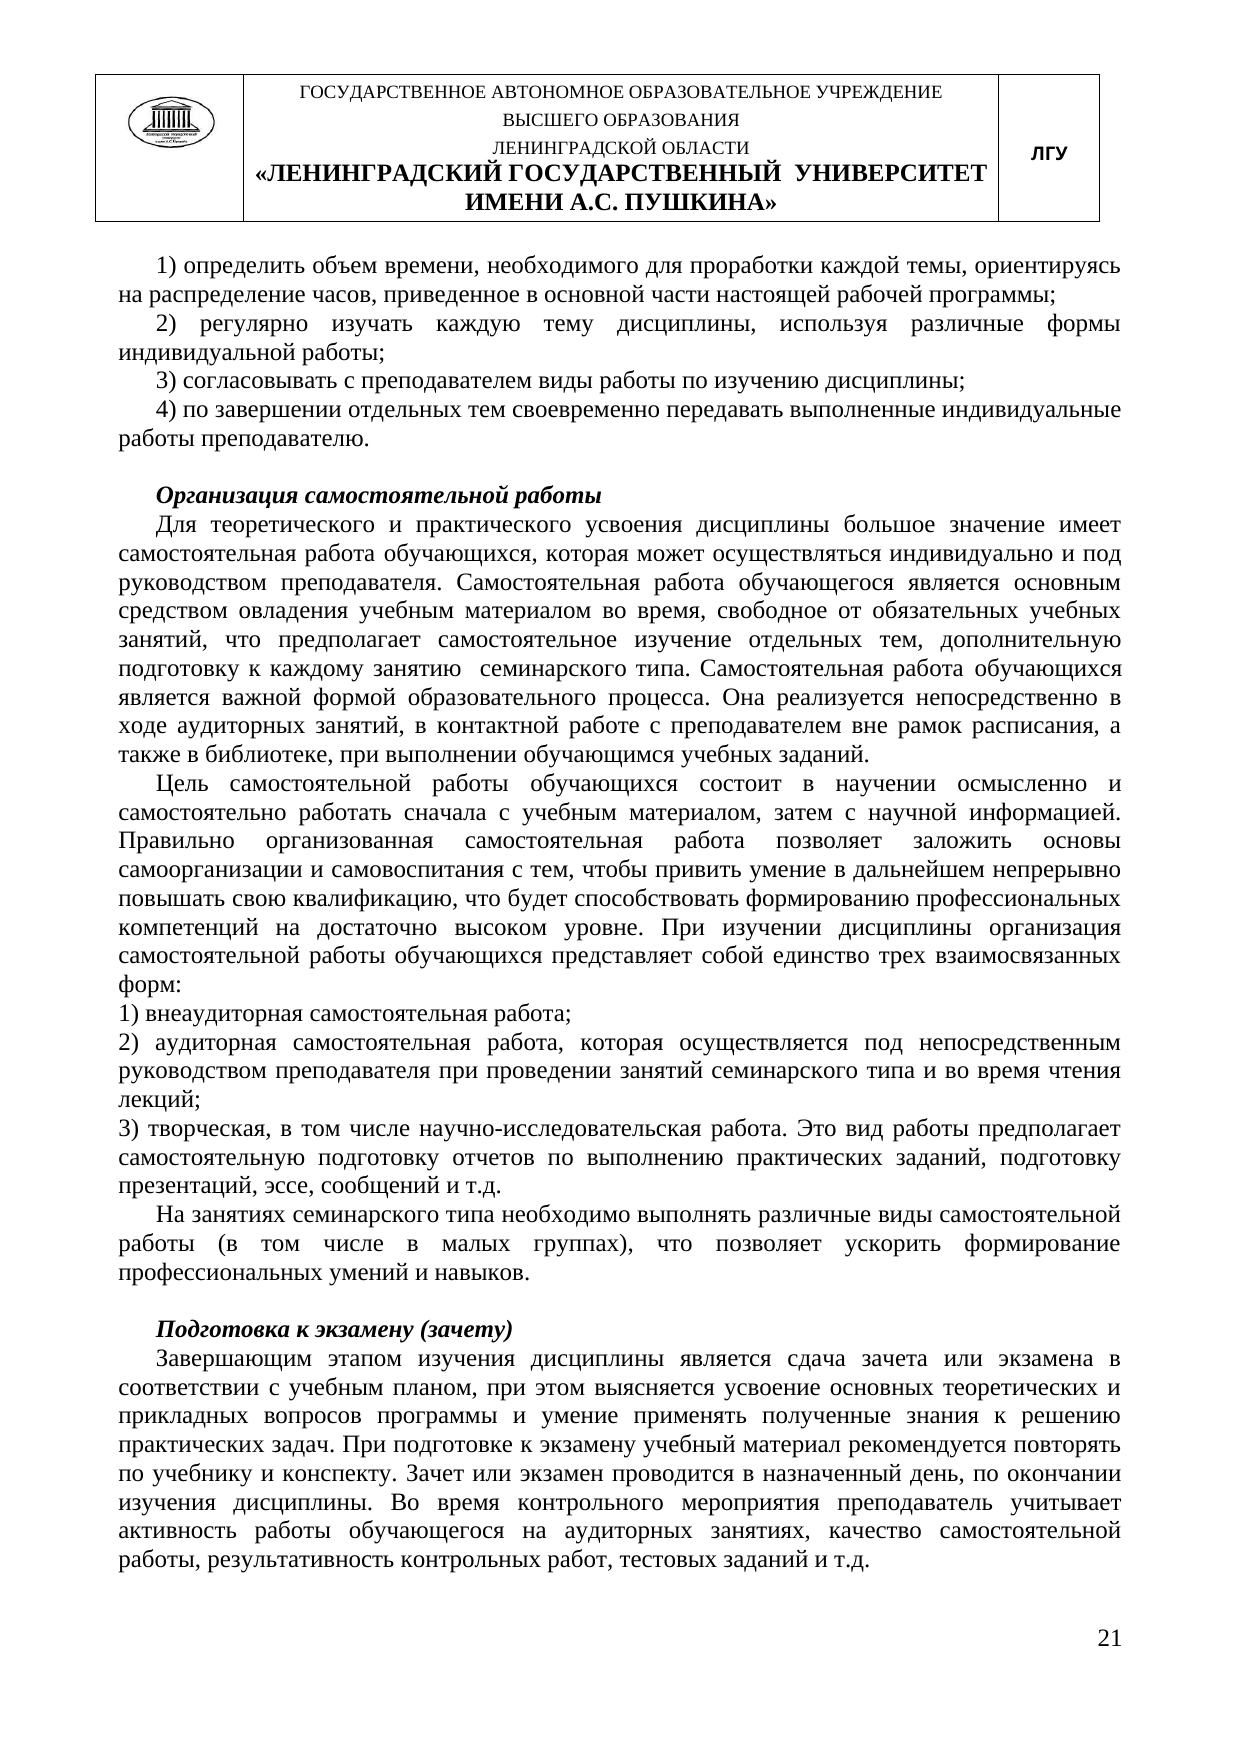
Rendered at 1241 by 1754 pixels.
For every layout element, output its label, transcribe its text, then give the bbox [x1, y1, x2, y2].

text 1) определить объем времени, необходимого для проработки каждой темы, ориентируясь на распределение часов, приведенное в основной части настоящей рабочей программы; [118, 250, 1122, 308]
text Цель самостоятельной работы обучающихся состоит в научении осмысленно и самостоятельно работать сначала с учебным материалом, затем с научной информацией. Правильно организованная самостоятельная работа позволяет заложить основы самоорганизации и самовоспитания с тем, чтобы привить умение в дальнейшем непрерывно повышать свою квалификацию, что будет способствовать формированию профессиональных компетенций на достаточно высоком уровне. При изучении дисциплины организация самостоятельной работы обучающихся представляет собой единство трех взаимосвязанных форм: [118, 768, 1122, 998]
text 1) внеаудиторная самостоятельная работа; [118, 998, 1122, 1027]
text На занятиях семинарского типа необходимо выполнять различные виды самостоятельной работы (в том числе в малых группах), что позволяет ускорить формирование профессиональных умений и навыков. [118, 1199, 1122, 1285]
text Организация самостоятельной работы [118, 480, 1122, 509]
text Для теоретического и практического усвоения дисциплины большое значение имеет самостоятельная работа обучающихся, которая может осуществляться индивидуально и под руководством преподавателя. Самостоятельная работа обучающегося является основным средством овладения учебным материалом во время, свободное от обязательных учебных занятий, что предполагает самостоятельное изучение отдельных тем, дополнительную подготовку к каждому занятию семинарского типа. Самостоятельная работа обучающихся является важной формой образовательного процесса. Она реализуется непосредственно в ходе аудиторных занятий, в контактной работе с преподавателем вне рамок расписания, а также в библиотеке, при выполнении обучающимся учебных заданий. [118, 509, 1122, 768]
text 3) творческая, в том числе научно-исследовательская работа. Это вид работы предполагает самостоятельную подготовку отчетов по выполнению практических заданий, подготовку презентаций, эссе, сообщений и т.д. [118, 1113, 1122, 1199]
text Завершающим этапом изучения дисциплины является сдача зачета или экзамена в соответствии с учебным планом, при этом выясняется усвоение основных теоретических и прикладных вопросов программы и умение применять полученные знания к решению практических задач. При подготовке к экзамену учебный материал рекомендуется повторять по учебнику и конспекту. Зачет или экзамен проводится в назначенный день, по окончании изучения дисциплины. Во время контрольного мероприятия преподаватель учитывает активность работы обучающегося на аудиторных занятиях, качество самостоятельной работы, результативность контрольных работ, тестовых заданий и т.д. [118, 1343, 1122, 1573]
text 2) аудиторная самостоятельная работа, которая осуществляется под непосредственным руководством преподавателя при проведении занятий семинарского типа и во время чтения лекций; [118, 1027, 1122, 1113]
text 2) регулярно изучать каждую тему дисциплины, используя различные формы индивидуальной работы; [118, 308, 1122, 365]
text 3) согласовывать с преподавателем виды работы по изучению дисциплины; [118, 365, 1122, 394]
text 4) по завершении отдельных тем своевременно передавать выполненные индивидуальные работы преподавателю. [118, 394, 1122, 452]
picture [107, 75, 243, 171]
text Подготовка к экзамену (зачету) [118, 1314, 1122, 1343]
